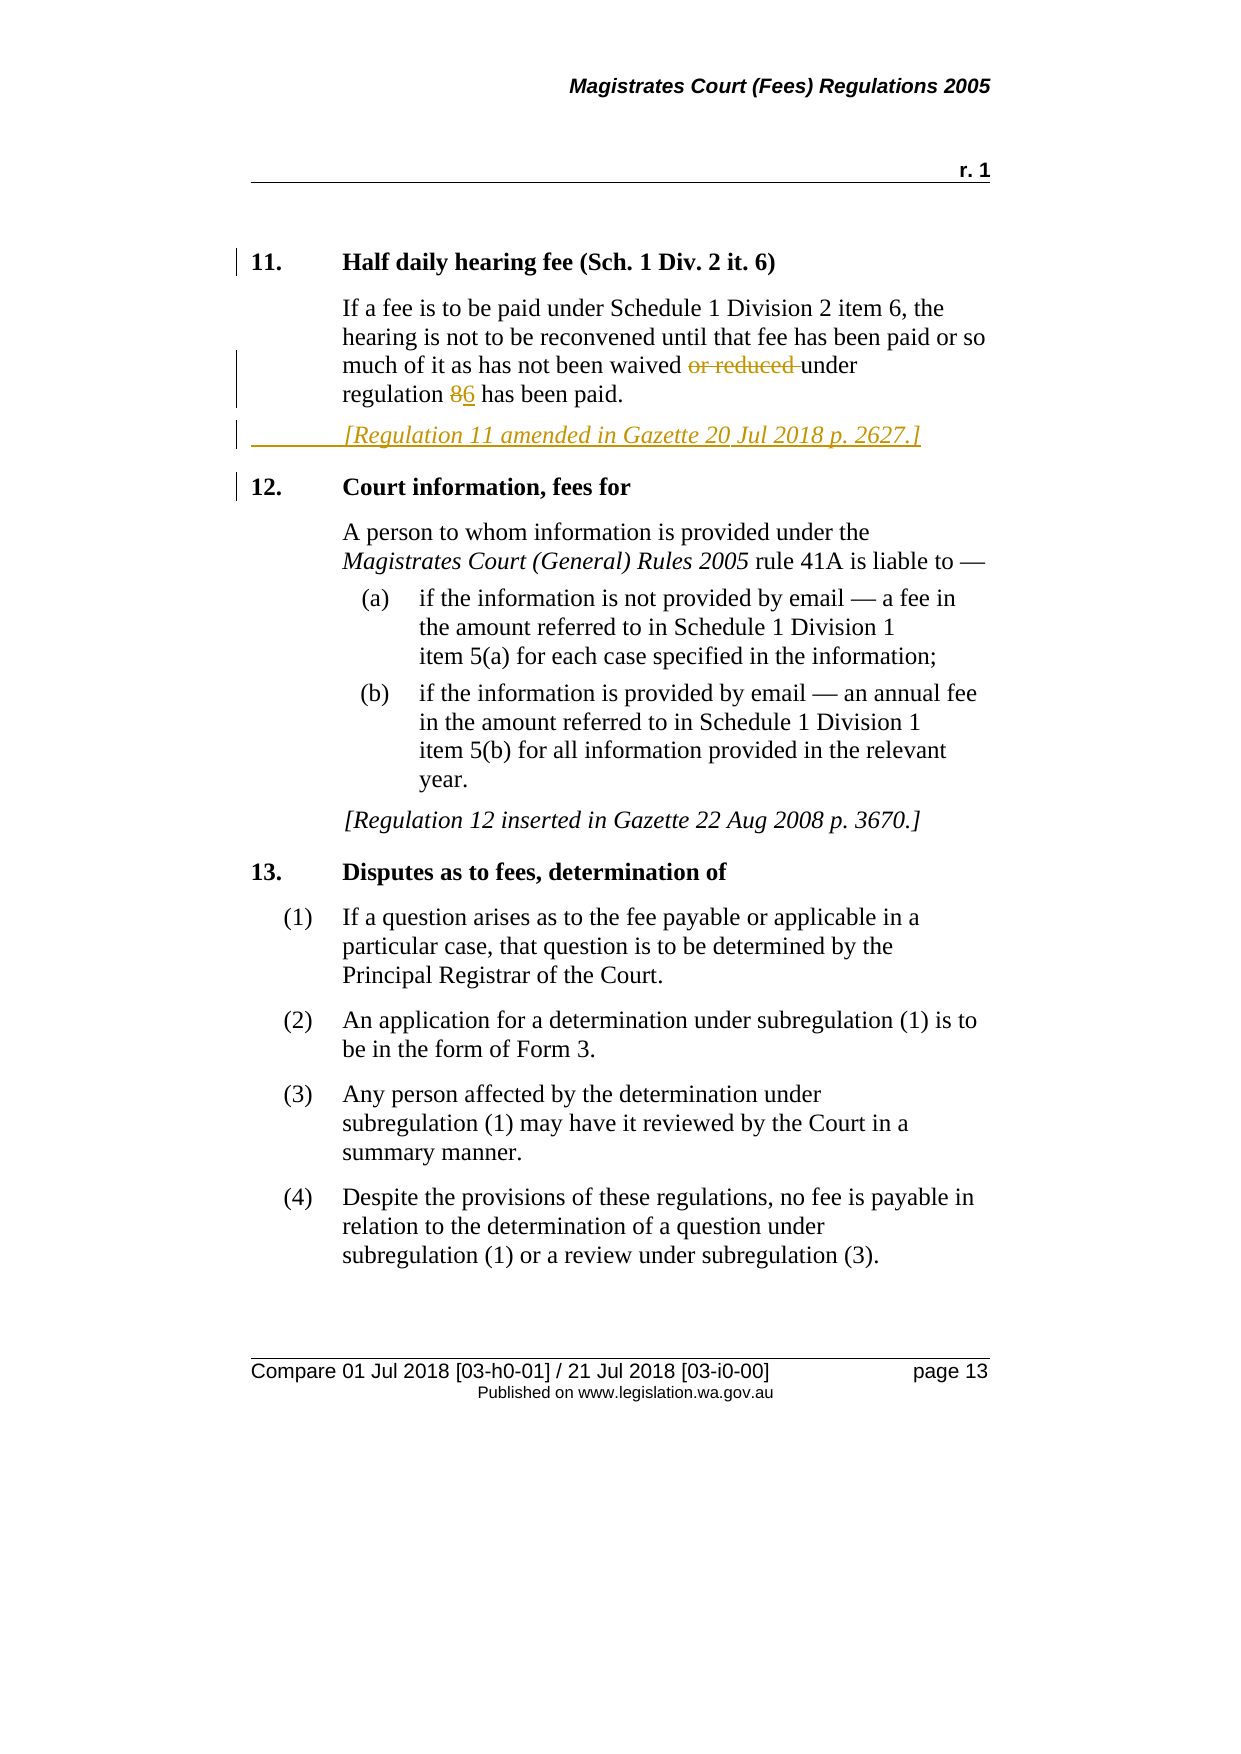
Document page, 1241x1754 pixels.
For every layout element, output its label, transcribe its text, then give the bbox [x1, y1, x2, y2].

text (2) An application for a determination under subregulation (1) is to be in the form of Form 3. [251, 1005, 990, 1063]
subtitle 11. Half daily hearing fee (Sch. 1 Div. 2 it. 6) [251, 247, 990, 276]
text (1) If a question arises as to the fee payable or applicable in a particular case, that question is to be determined by the Principal Registrar of the Court. [251, 902, 990, 989]
text [Regulation 12 inserted in Gazette 22 Aug 2008 p. 3670.] [251, 805, 990, 834]
text (4) Despite the provisions of these regulations, no fee is payable in relation to the determination of a question under subregulation (1) or a review under subregulation (3). [251, 1182, 990, 1269]
text (3) Any person affected by the determination under subregulation (1) may have it reviewed by the Court in a summary manner. [251, 1079, 990, 1166]
text If a fee is to be paid under Schedule 1 Division 2 item 6, the hearing is not to be reconvened until that fee has been paid or so much of it as has not been waived under regulation has been paid. [251, 293, 990, 408]
text (a) if the information is not provided by email — a fee in the amount referred to in Schedule 1 Division 1 item 5(a) for each case specified in the information; [251, 583, 990, 669]
text (b) if the information is provided by email — an annual fee in the amount referred to in Schedule 1 Division 1 item 5(b) for all information provided in the relevant year. [251, 678, 990, 793]
subtitle 12. Court information, fees for [251, 472, 990, 501]
subtitle 13. Disputes as to fees, determination of [251, 857, 990, 886]
text A person to whom information is provided under the (General) Rules 2005 rule 41A is liable to — [251, 517, 990, 575]
